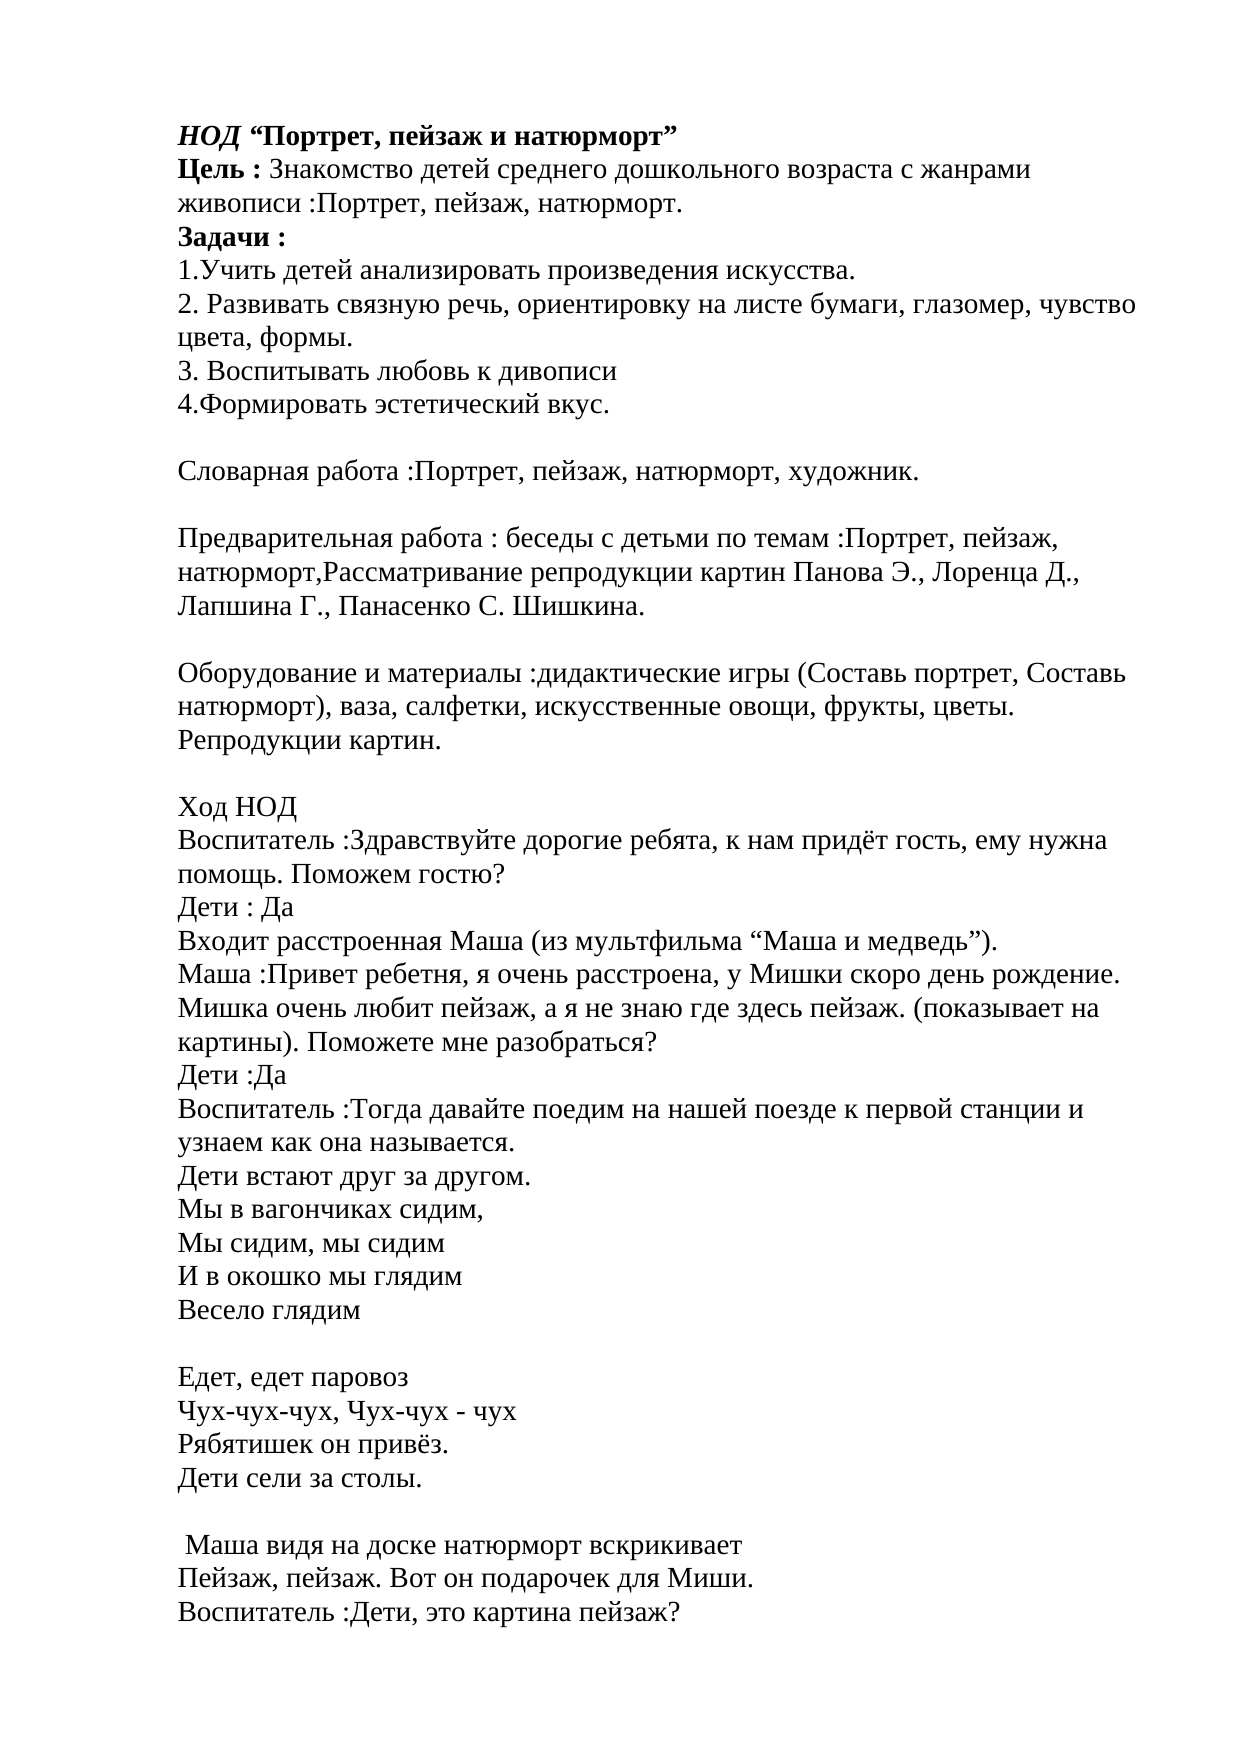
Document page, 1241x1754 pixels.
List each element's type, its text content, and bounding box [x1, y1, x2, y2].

text Мы сидим, мы сидим [177, 1225, 1152, 1258]
text Дети сели за столы. [177, 1460, 1152, 1493]
text Дети встают друг за другом. [177, 1158, 1152, 1191]
text 1.Учить детей анализировать произведения искусства. [177, 252, 1152, 286]
text Весело глядим [177, 1292, 1152, 1326]
text Мы в вагончиках сидим, [177, 1191, 1152, 1225]
text НОД “Портрет, пейзаж и натюрморт” [177, 118, 1152, 152]
text Пейзаж, пейзаж. Вот он подарочек для Миши. [177, 1560, 1152, 1594]
text Чух-чух-чух, Чух-чух - чух [177, 1393, 1152, 1426]
text И в окошко мы глядим [177, 1258, 1152, 1292]
text Дети :Да [177, 1057, 1152, 1091]
text Оборудование и материалы :дидактические игры (Составь портрет, Составь натюрморт), ваза, салфетки, искусственные овощи, фрукты, цветы. Репродукции картин. [177, 655, 1152, 755]
text Едет, едет паровоз [177, 1359, 1152, 1393]
text 4.Формировать эстетический вкус. [177, 386, 1152, 420]
text Цель : Знакомство детей среднего дошкольного возраста с жанрами живописи :Портрет, пейзаж, натюрморт. [177, 152, 1152, 219]
text Маша :Привет ребетня, я очень расстроена, у Мишки скоро день рождение. Мишка очень любит пейзаж, а я не знаю где здесь пейзаж. (показывает на картины). Поможете мне разобраться? [177, 957, 1152, 1057]
text Воспитатель :Здравствуйте дорогие ребята, к нам придёт гость, ему нужна помощь. Поможем гостю? [177, 822, 1152, 889]
text Рябятишек он привёз. [177, 1426, 1152, 1460]
text Воспитатель :Тогда давайте поедим на нашей поезде к первой станции и узнаем как она называется. [177, 1091, 1152, 1158]
text Входит расстроенная Маша (из мультфильма “Маша и медведь”). [177, 923, 1152, 957]
text Воспитатель :Дети, это картина пейзаж? [177, 1594, 1152, 1627]
text Маша видя на доске натюрморт вскрикивает [177, 1527, 1152, 1560]
text 2. Развивать связную речь, ориентировку на листе бумаги, глазомер, чувство цвета, формы. [177, 286, 1152, 353]
text 3. Воспитывать любовь к дивописи [177, 353, 1152, 386]
text Предварительная работа : беседы с детьми по темам :Портрет, пейзаж, натюрморт,Рассматривание репродукции картин Панова Э., Лоренца Д., Лапшина Г., Панасенко С. Шишкина. [177, 521, 1152, 621]
text Ход НОД [177, 789, 1152, 822]
text Словарная работа :Портрет, пейзаж, натюрморт, художник. [177, 453, 1152, 487]
text Дети : Да [177, 889, 1152, 923]
text Задачи : [177, 219, 1152, 252]
